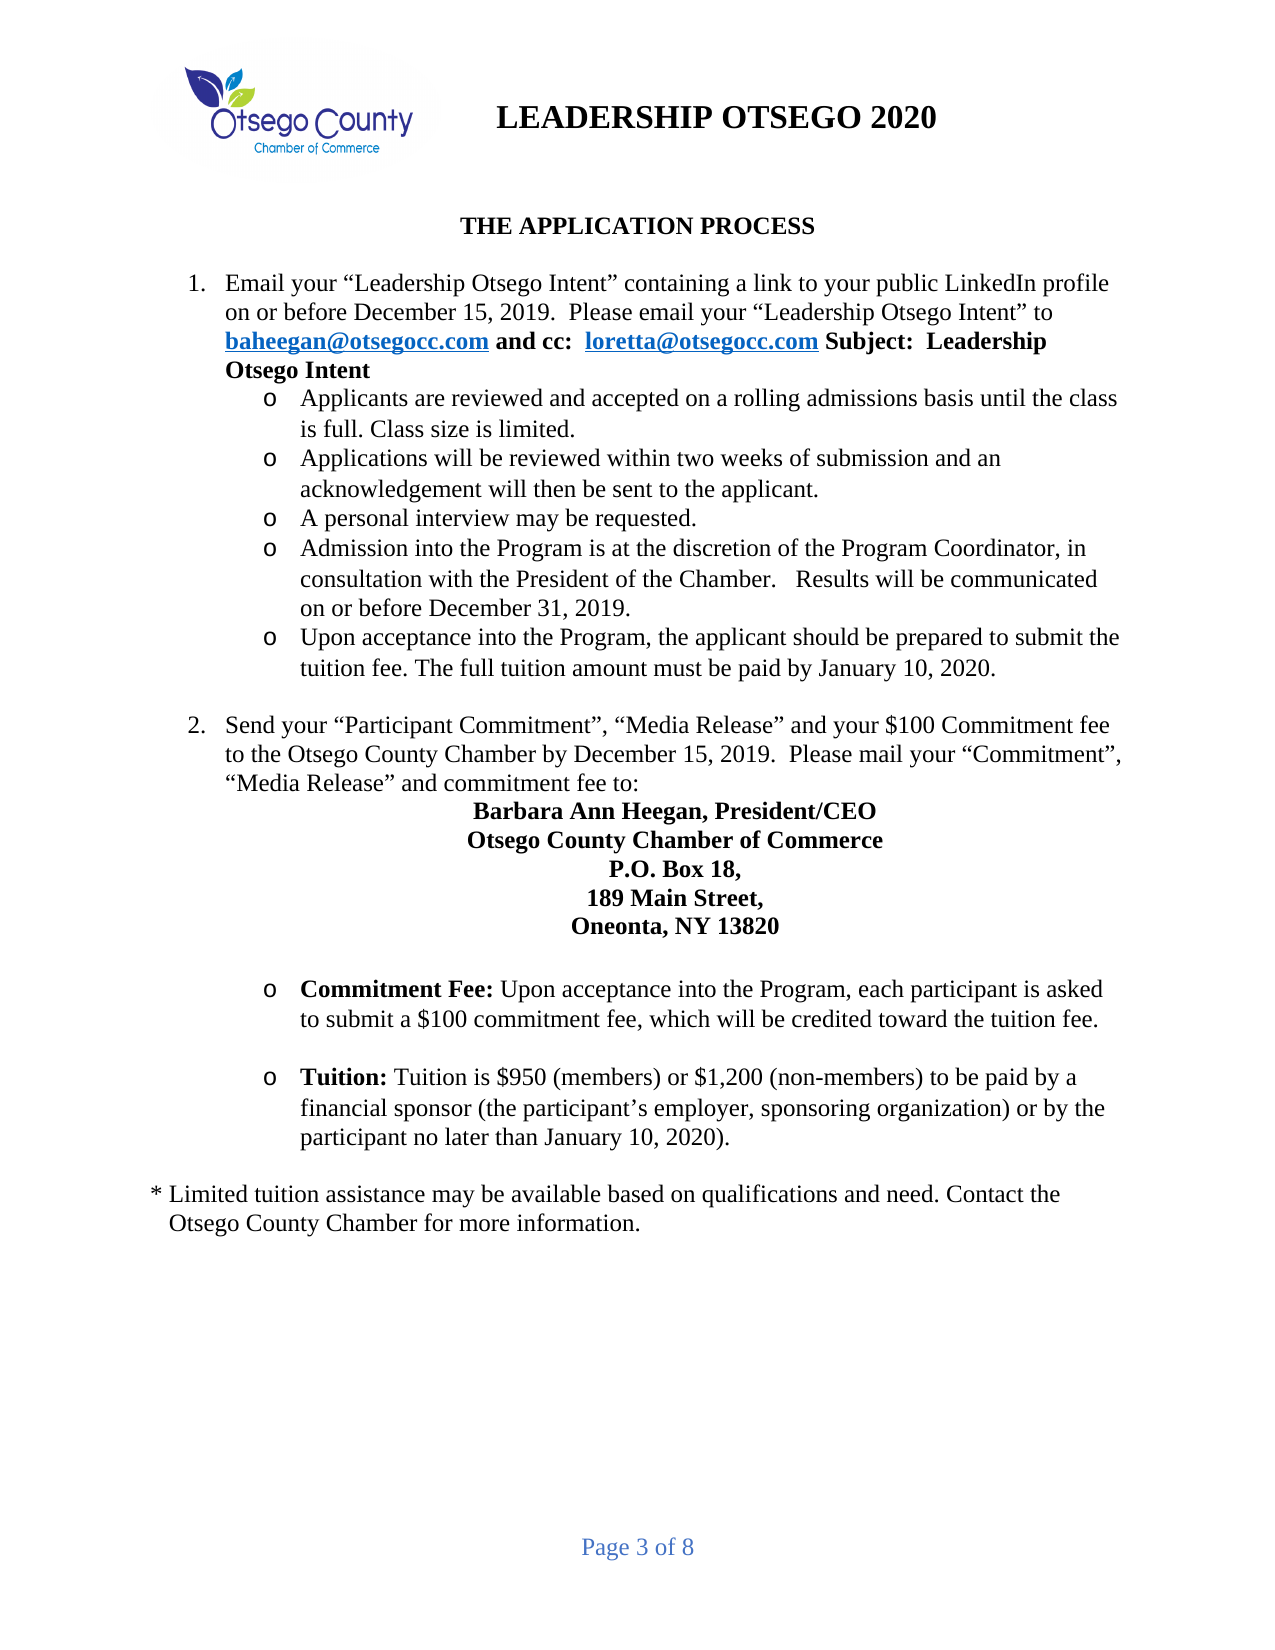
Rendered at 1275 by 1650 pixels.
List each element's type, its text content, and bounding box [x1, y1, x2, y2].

picture [150, 37, 442, 183]
list Send your “Participant Commitment”, “Media Release” and your $100 Commitment fee to the Otsego County Chamber by December 15, 2019. Please mail your “Commitment”, “Media Release” and commitment fee to: [187, 710, 1125, 796]
list Commitment Fee: Upon acceptance into the Program, each participant is asked to submit a $100 commitment fee, which will be credited toward the tuition fee. [262, 974, 1125, 1033]
list Oneonta, NY 13820 [225, 911, 1125, 940]
list Email your “Leadership Otsego Intent” containing a link to your public LinkedIn profile on or before December 15, 2019. Please email your “Leadership Otsego Intent” to baheegan@otsegocc.com and cc: loretta@otsegocc.com Subject: Leadership Otsego Intent [187, 268, 1125, 383]
list Admission into the Program is at the discretion of the Program Coordinator, in consultation with the President of the Chamber. Results will be communicated on or before December 31, 2019. [262, 533, 1125, 622]
list 189 Main Street, [225, 883, 1125, 911]
list Applicants are reviewed and accepted on a rolling admissions basis until the class is full. Class size is limited. [262, 383, 1125, 443]
list Tuition: Tuition is $950 (members) or $1,200 (non-members) to be paid by a financial sponsor (the participant’s employer, sponsoring organization) or by the participant no later than January 10, 2020). [262, 1062, 1125, 1150]
list Barbara Ann Heegan, President/CEO [225, 796, 1125, 825]
list Upon acceptance into the Program, the applicant should be prepared to submit the tuition fee. The full tuition amount must be paid by January 10, 2020. [262, 622, 1125, 681]
list Otsego County Chamber of Commerce [225, 825, 1125, 854]
list A personal interview may be requested. [262, 503, 1125, 533]
text * Limited tuition assistance may be available based on qualifications and need. Contact the Otsego County Chamber for more information. [150, 1179, 1125, 1237]
text THE APPLICATION PROCESS [150, 211, 1125, 240]
list Applications will be reviewed within two weeks of submission and an acknowledgement will then be sent to the applicant. [262, 443, 1125, 503]
list P.O. Box 18, [225, 854, 1125, 883]
